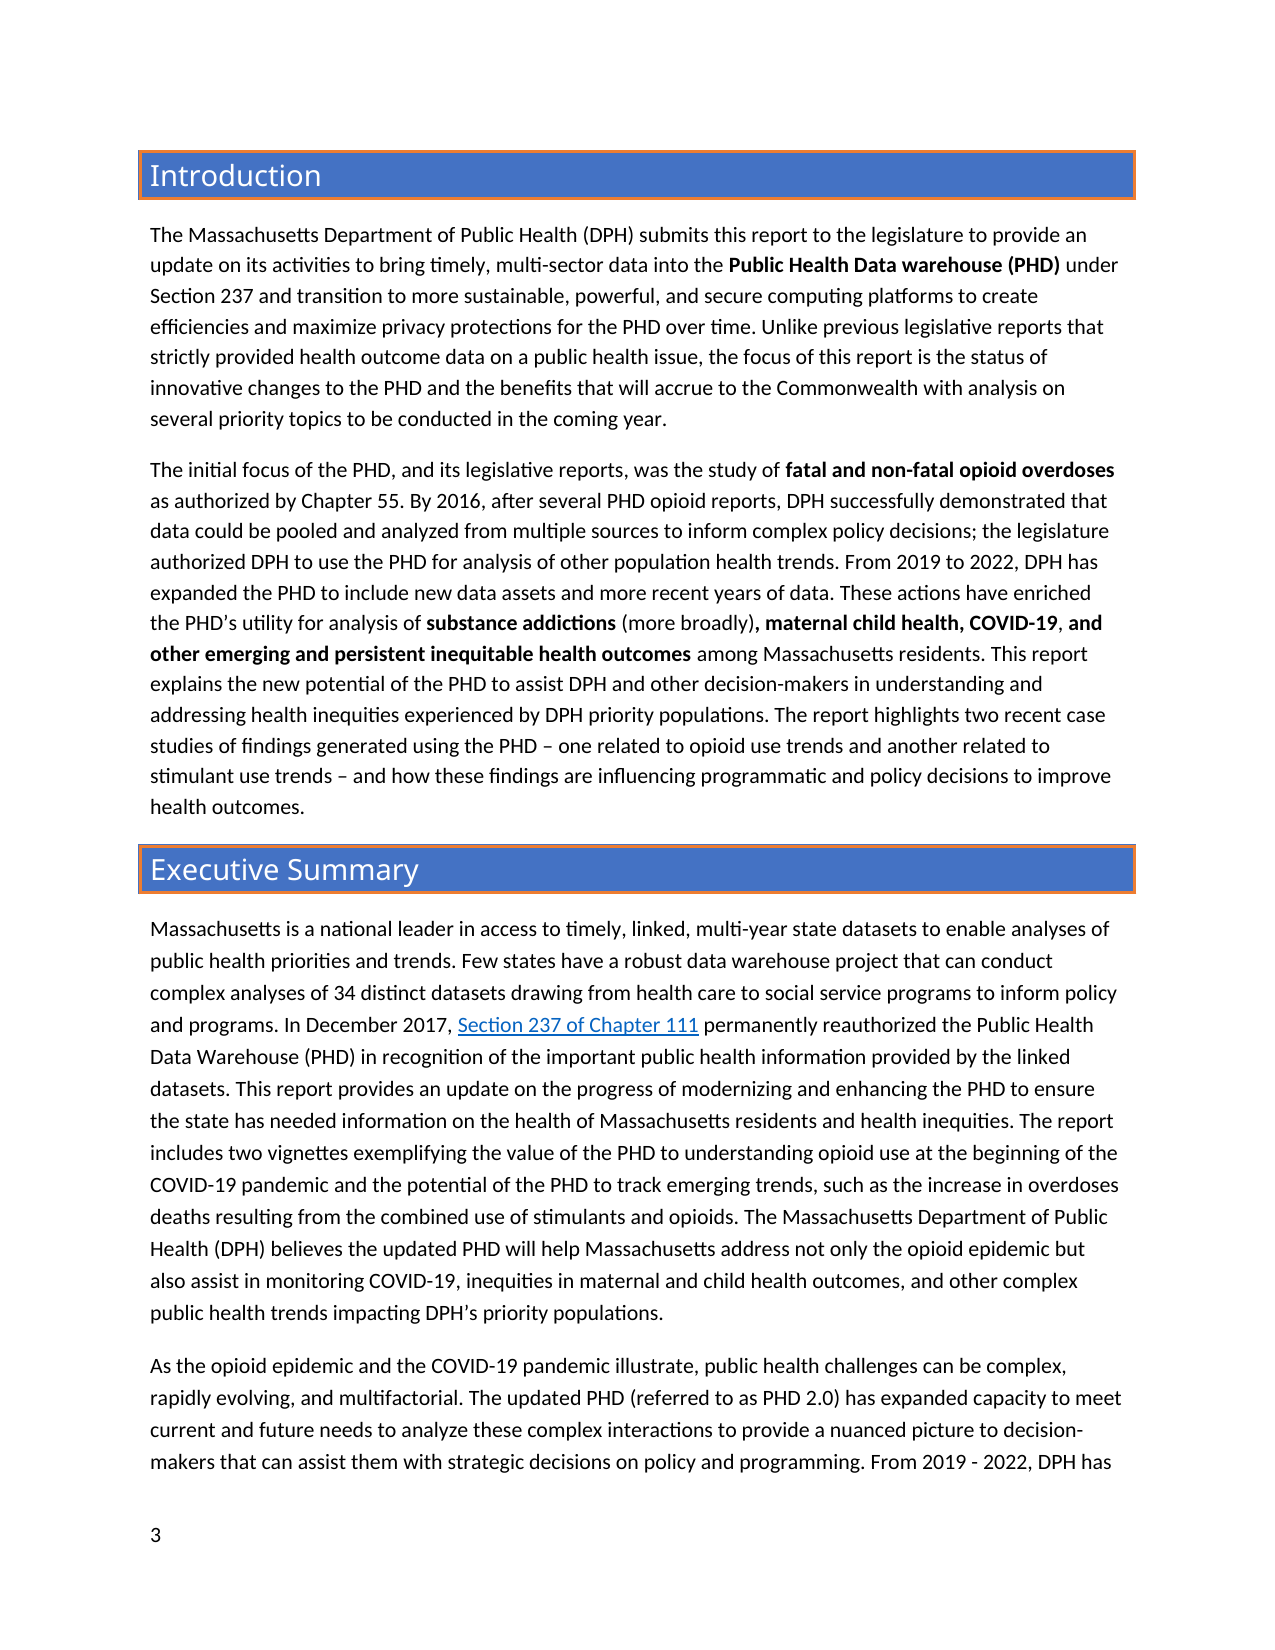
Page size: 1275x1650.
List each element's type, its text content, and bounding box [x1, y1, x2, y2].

subtitle Introduction [142, 153, 1133, 197]
subtitle Executive Summary [142, 848, 1133, 891]
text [150, 1352, 1125, 1474]
text The initial focus of the PHD, and its legislative reports, was the study of fatal and non-fatal opioid overdoses as authorized by Chapter 55. By 2016, after several PHD opioid reports, DPH successfully demonstrated that data could be pooled and analyzed from multiple sources to inform complex policy decisions; the legislature authorized DPH to use the PHD for analysis of other population health trends. From 2019 to 2022, DPH has expanded the PHD to include new data assets and more recent years of data. These actions have enriched the PHD’s utility for analysis of substance addictions (more broadly), maternal child health, COVID-19, and other emerging and persistent inequitable health outcomes among Massachusetts residents. This report explains the new potential of the PHD to assist DPH and other decision-makers in understanding and addressing health inequities experienced by DPH priority populations. The report highlights two recent case studies of findings generated using the PHD – one related to opioid use trends and another related to stimulant use trends – and how these findings are influencing programmatic and policy decisions to improve health outcomes. [150, 456, 1125, 820]
text Massachusetts is a national leader in access to timely, linked, multi-year state datasets to enable analyses of public health priorities and trends. Few states have a robust data warehouse project that can conduct complex analyses of 34 distinct datasets drawing from health care to social service programs to inform policy and programs. In December 2017, Section 237 of Chapter 111 permanently reauthorized the Public Health Data Warehouse (PHD) in recognition of the important public health information provided by the linked datasets. This report provides an update on the progress of modernizing and enhancing the PHD to ensure the state has needed information on the health of Massachusetts residents and health inequities. The report includes two vignettes exemplifying the value of the PHD to understanding opioid use at the beginning of the COVID-19 pandemic and the potential of the PHD to track emerging trends, such as the increase in overdoses deaths resulting from the combined use of stimulants and opioids. The Massachusetts Department of Public Health (DPH) believes the updated PHD will help Massachusetts address not only the opioid epidemic but also assist in monitoring COVID-19, inequities in maternal and child health outcomes, and other complex public health trends impacting DPH’s priority populations. [150, 915, 1125, 1326]
text The Massachusetts Department of Public Health (DPH) submits this report to the legislature to provide an update on its activities to bring timely, multi-sector data into the Public Health Data warehouse (PHD) under Section 237 and transition to more sustainable, powerful, and secure computing platforms to create efficiencies and maximize privacy protections for the PHD over time. Unlike previous legislative reports that strictly provided health outcome data on a public health issue, the focus of this report is the status of innovative changes to the PHD and the benefits that will accrue to the Commonwealth with analysis on several priority topics to be conducted in the coming year. [150, 221, 1125, 431]
